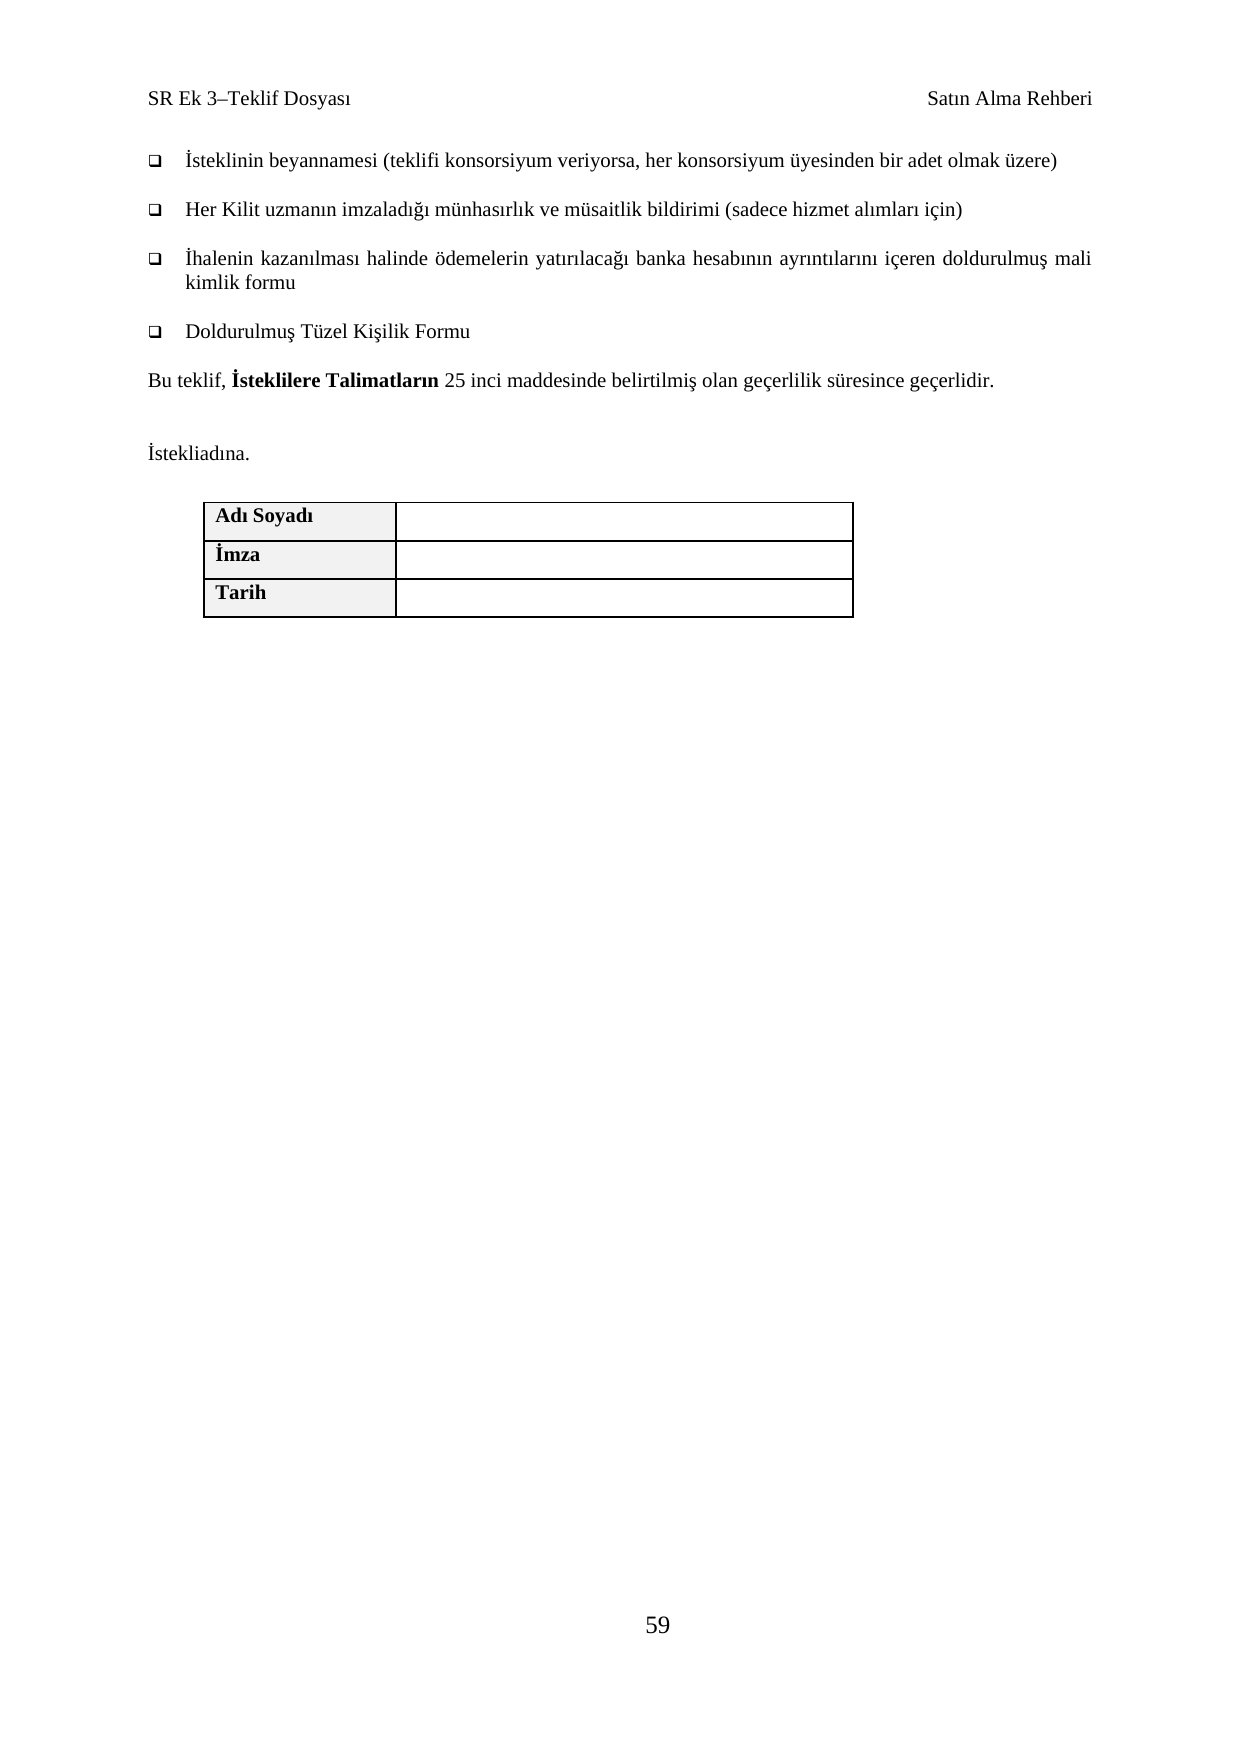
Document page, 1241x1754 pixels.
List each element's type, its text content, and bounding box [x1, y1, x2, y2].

table_cell [397, 542, 852, 578]
table_header [397, 503, 852, 540]
list İhalenin kazanılması halinde ödemelerin yatırılacağı banka hesabının ayrıntılarını içeren doldurulmuş mali kimlik formu [148, 246, 1093, 294]
list Doldurulmuş Tüzel Kişilik Formu [148, 319, 1093, 343]
table_cell İmza [205, 542, 395, 578]
table_cell [397, 580, 852, 616]
text Bu teklif, İsteklilere Talimatların 25 inci maddesinde belirtilmiş olan geçerlilik süresince geçerlidir. [148, 368, 1093, 392]
table_cell Tarih [205, 580, 395, 616]
table_header Adı Soyadı [205, 503, 395, 540]
list Her Kilit uzmanın imzaladığı münhasırlık ve müsaitlik bildirimi (sadece hizmet alımları için) [148, 197, 1093, 221]
list İsteklinin beyannamesi (teklifi konsorsiyum veriyorsa, her konsorsiyum üyesinden bir adet olmak üzere) [148, 148, 1093, 172]
text İstekliadına. [148, 441, 1093, 465]
